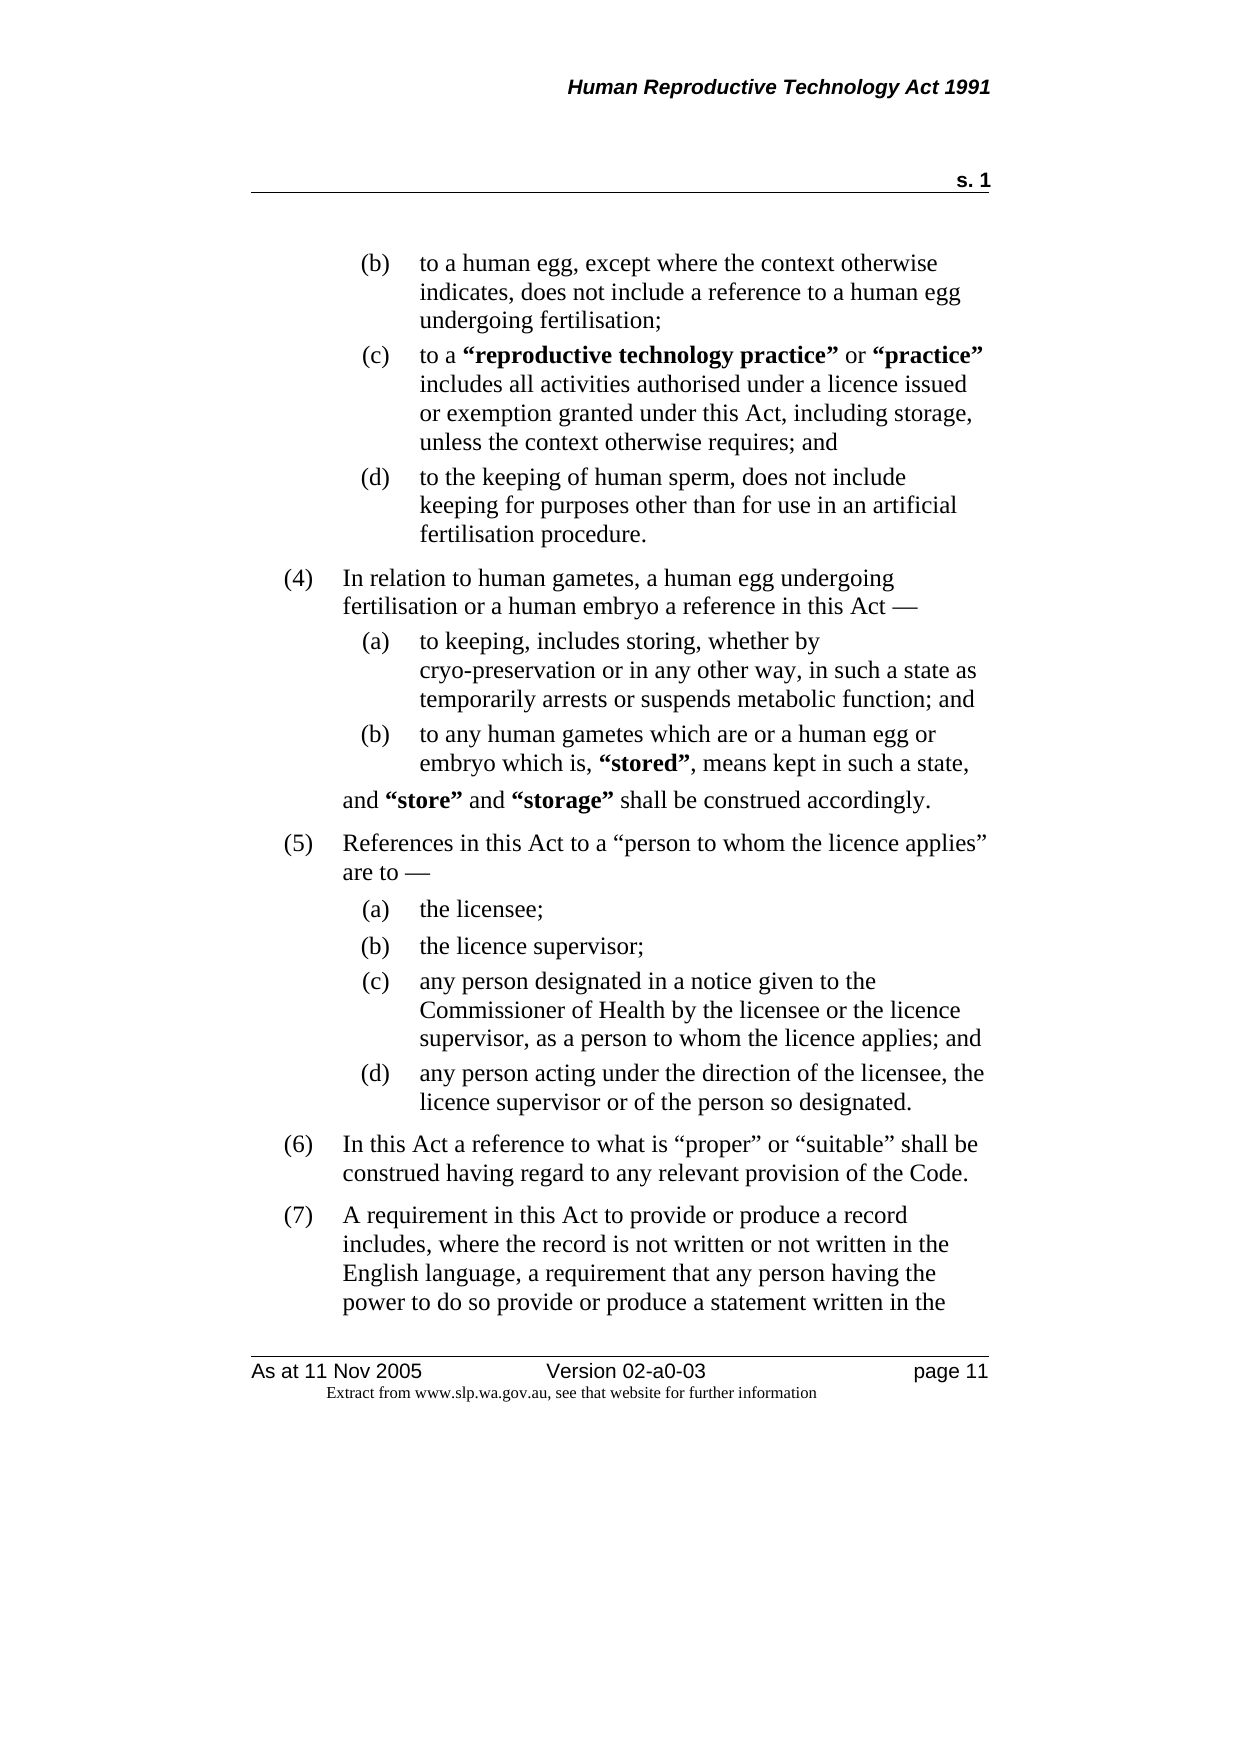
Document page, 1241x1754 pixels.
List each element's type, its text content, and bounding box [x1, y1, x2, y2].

text (c) any person designated in a notice given to the Commissioner of Health by the licensee or the licence supervisor, as a person to whom the licence applies; and [251, 966, 989, 1052]
text (b) the licence supervisor; [251, 931, 989, 960]
text (c) to a “reproductive technology practice” or “practice” includes all activities authorised under a licence issued or exemption granted under this Act, including storage, unless the context otherwise requires; and [251, 341, 989, 456]
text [251, 1201, 989, 1316]
text (d) any person acting under the direction of the licensee, the licence supervisor or of the person so designated. [251, 1058, 989, 1116]
text (a) the licensee; [251, 894, 989, 923]
text (d) to the keeping of human sperm, does not include keeping for purposes other than for use in an artificial fertilisation procedure. [251, 462, 989, 548]
text (4) In relation to human gametes, a human egg undergoing fertilisation or a human embryo a reference in this Act — [251, 563, 989, 620]
text (b) to a human egg, except where the context otherwise indicates, does not include a reference to a human egg undergoing fertilisation; [251, 248, 989, 334]
text (b) to any human gametes which are or a human egg or embryo which is, “stored”, means kept in such a state, [251, 719, 989, 776]
text (5) References in this Act to a “person to whom the licence applies” are to — [251, 828, 989, 886]
text and “store” and “storage” shall be construed accordingly. [251, 785, 989, 813]
text (a) to keeping, includes storing, whether by cryo-preservation or in any other way, in such a state as temporarily arrests or suspends metabolic function; and [251, 626, 989, 713]
text (6) In this Act a reference to what is “proper” or “suitable” shall be construed having regard to any relevant provision of the Code. [251, 1129, 989, 1187]
